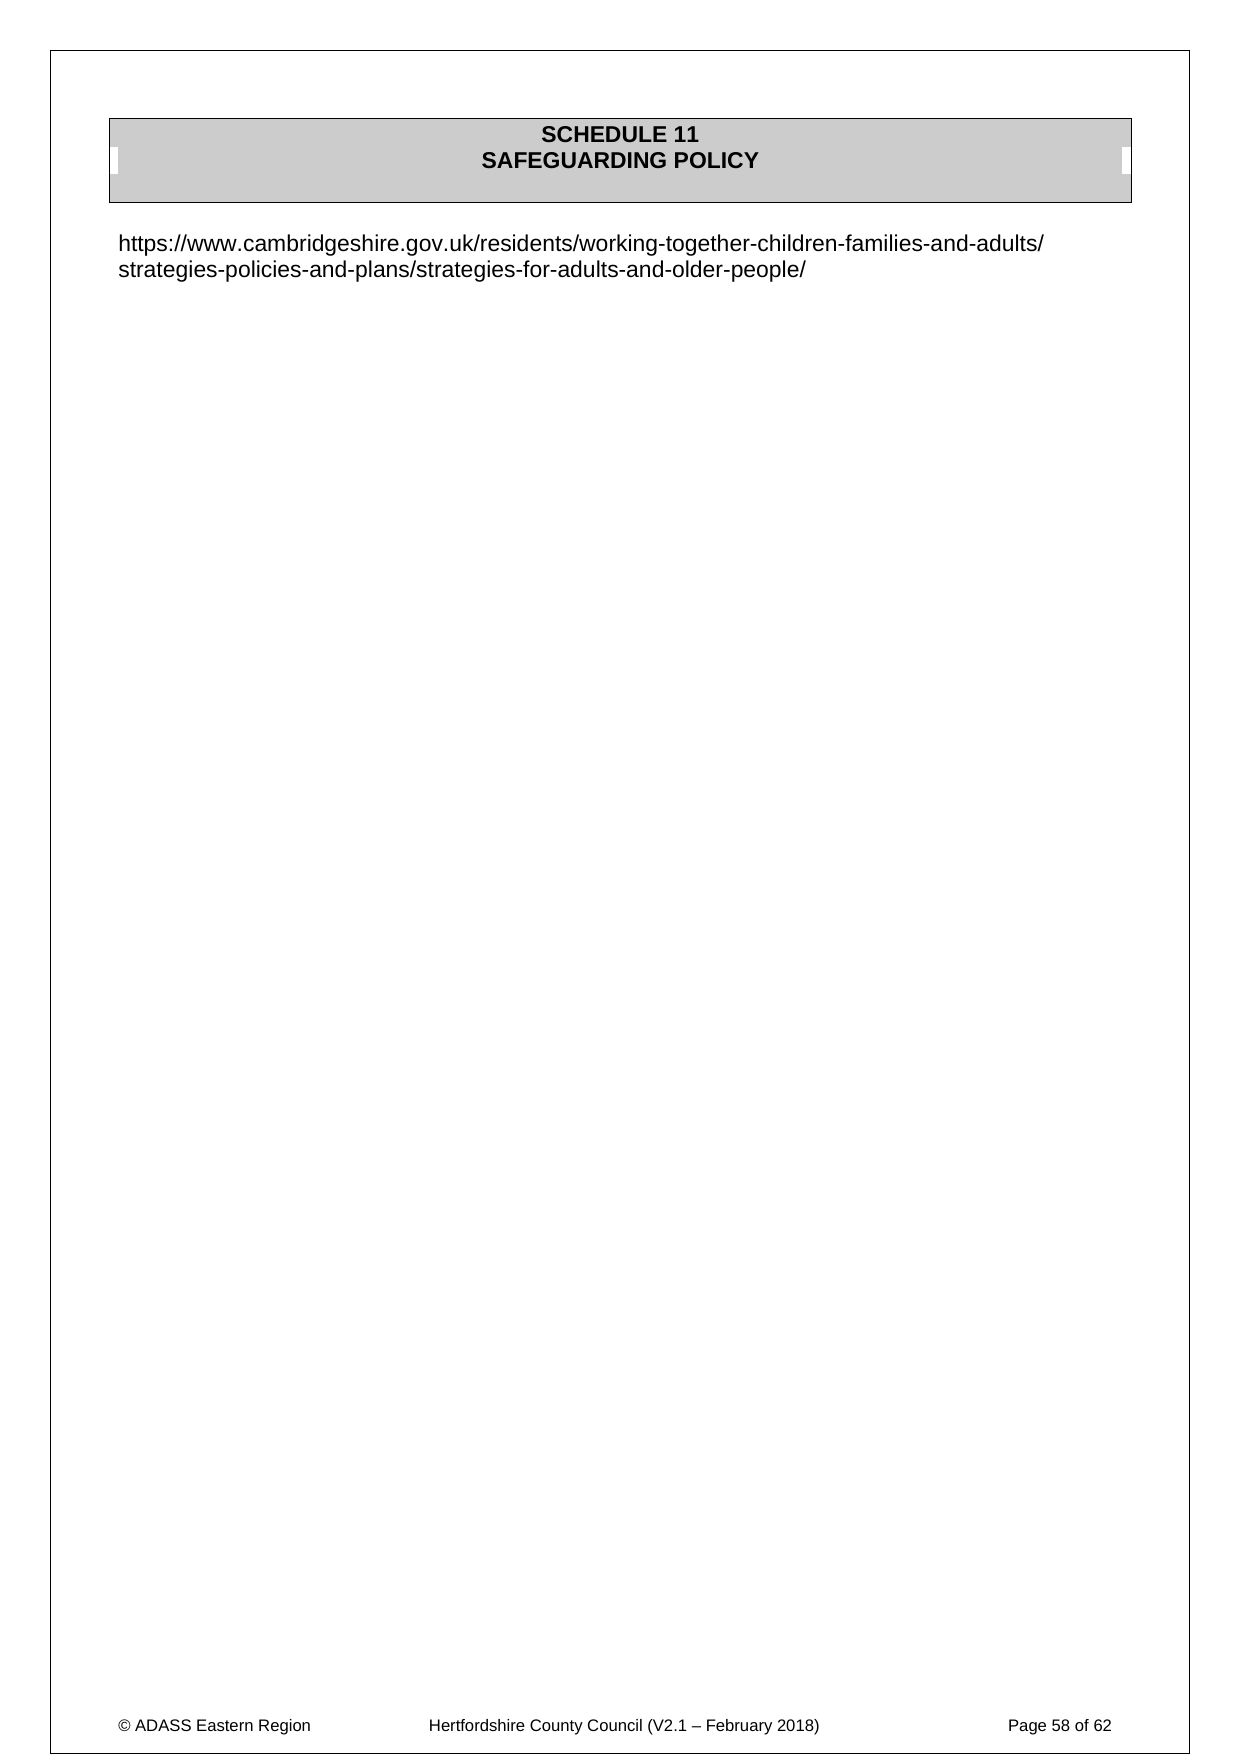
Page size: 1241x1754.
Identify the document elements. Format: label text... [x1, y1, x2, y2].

subtitle SAFEGUARDING POLICY [118, 147, 1122, 171]
subtitle SCHEDULE 11 [110, 119, 1131, 147]
text https://www.cambridgeshire.gov.uk/residents/working-together-children-families-and-adults/strategies-policies-and-plans/strategies-for-adults-and-older-people/ [118, 230, 1122, 282]
